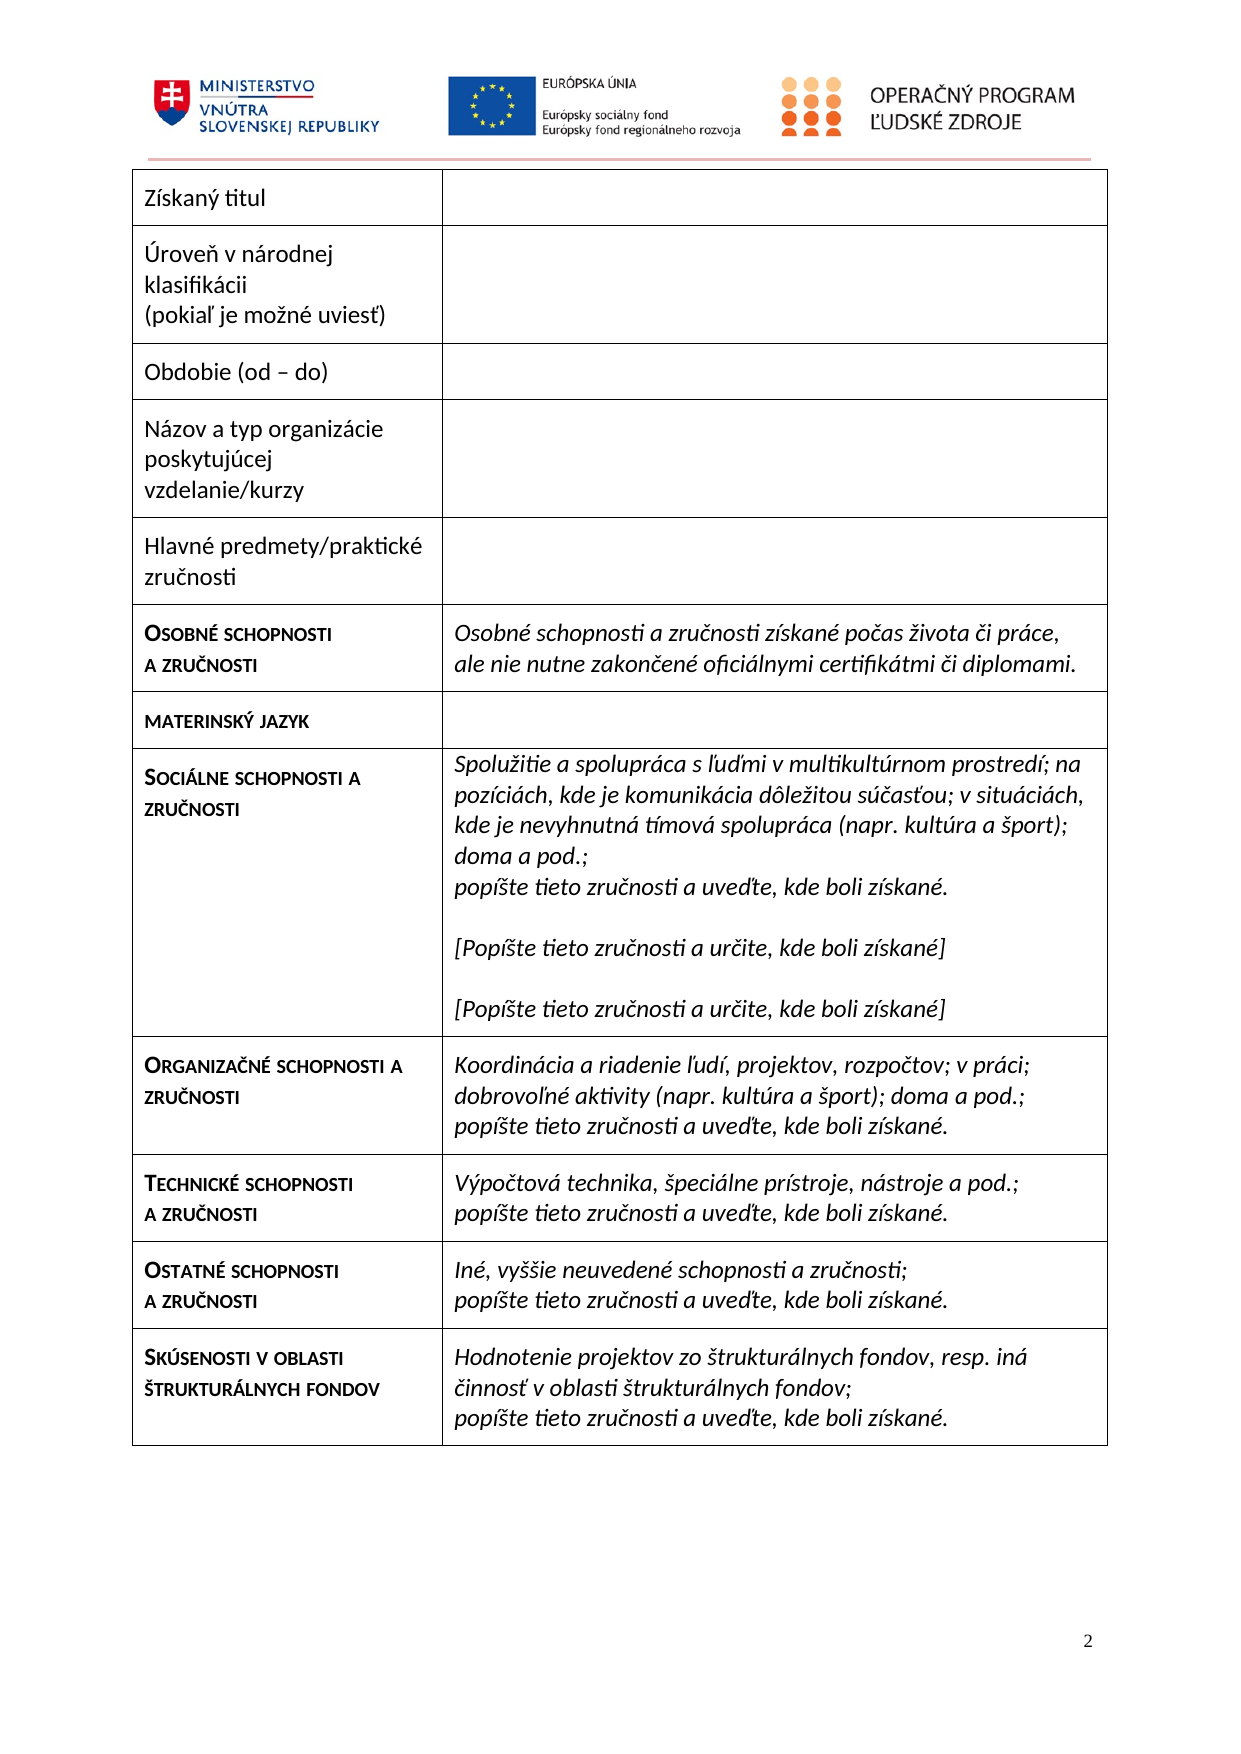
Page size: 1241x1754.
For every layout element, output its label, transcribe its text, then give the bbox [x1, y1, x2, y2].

table_cell [443, 170, 1107, 225]
table_cell Organizačné schopnosti a zručnosti [133, 1037, 442, 1153]
table_cell Technické schopnosti a zručnosti [133, 1155, 442, 1241]
table_cell [443, 226, 1107, 343]
table_cell Iné, vyššie neuvedené schopnosti a zručnosti; popíšte tieto zručnosti a uveďte, kde boli získané. [443, 1242, 1107, 1328]
table_cell materinský jazyk [133, 692, 442, 748]
table_cell Výpočtová technika, špeciálne prístroje, nástroje a pod.; popíšte tieto zručnosti a uveďte, kde boli získané. [443, 1155, 1107, 1241]
table_cell Ostatné schopnosti a zručnosti [133, 1242, 442, 1328]
table_cell Sociálne schopnosti a zručnosti [133, 749, 442, 1036]
table_cell Hlavné predmety/praktické zručnosti [133, 518, 442, 604]
table_cell [443, 518, 1107, 604]
table_cell [443, 692, 1107, 748]
table_cell Obdobie (od – do) [133, 344, 442, 399]
table_cell Spolužitie a spolupráca s ľuďmi v multikultúrnom prostredí; na pozíciách, kde je komunikácia dôležitou súčasťou; v situáciách, kde je nevyhnutná tímová spolupráca (napr. kultúra a šport); doma a pod.; popíšte tieto zručnosti a uveďte, kde boli získané. [Popíšte tieto zručnosti a určite, kde boli získané] [Popíšte tieto zručnosti a určite, kde boli získané] [443, 749, 1107, 1036]
table_cell Osobné schopnosti a zručnosti [133, 605, 442, 691]
table_cell Skúsenosti v oblasti štrukturálnych fondov [133, 1329, 442, 1445]
table_cell [443, 400, 1107, 517]
table_cell Získaný titul [133, 170, 442, 225]
table_cell Koordinácia a riadenie ľudí, projektov, rozpočtov; v práci; dobrovoľné aktivity (napr. kultúra a šport); doma a pod.; popíšte tieto zručnosti a uveďte, kde boli získané. [443, 1037, 1107, 1153]
picture [147, 73, 1093, 140]
table_cell Hodnotenie projektov zo štrukturálnych fondov, resp. iná činnosť v oblasti štrukturálnych fondov; popíšte tieto zručnosti a uveďte, kde boli získané. [443, 1329, 1107, 1445]
table_cell Úroveň v národnej klasifikácii (pokiaľ je možné uviesť) [133, 226, 442, 343]
table_cell Osobné schopnosti a zručnosti získané počas života či práce, ale nie nutne zakončené oficiálnymi certifikátmi či diplomami. [443, 605, 1107, 691]
table_cell [443, 344, 1107, 399]
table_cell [133, 400, 442, 517]
